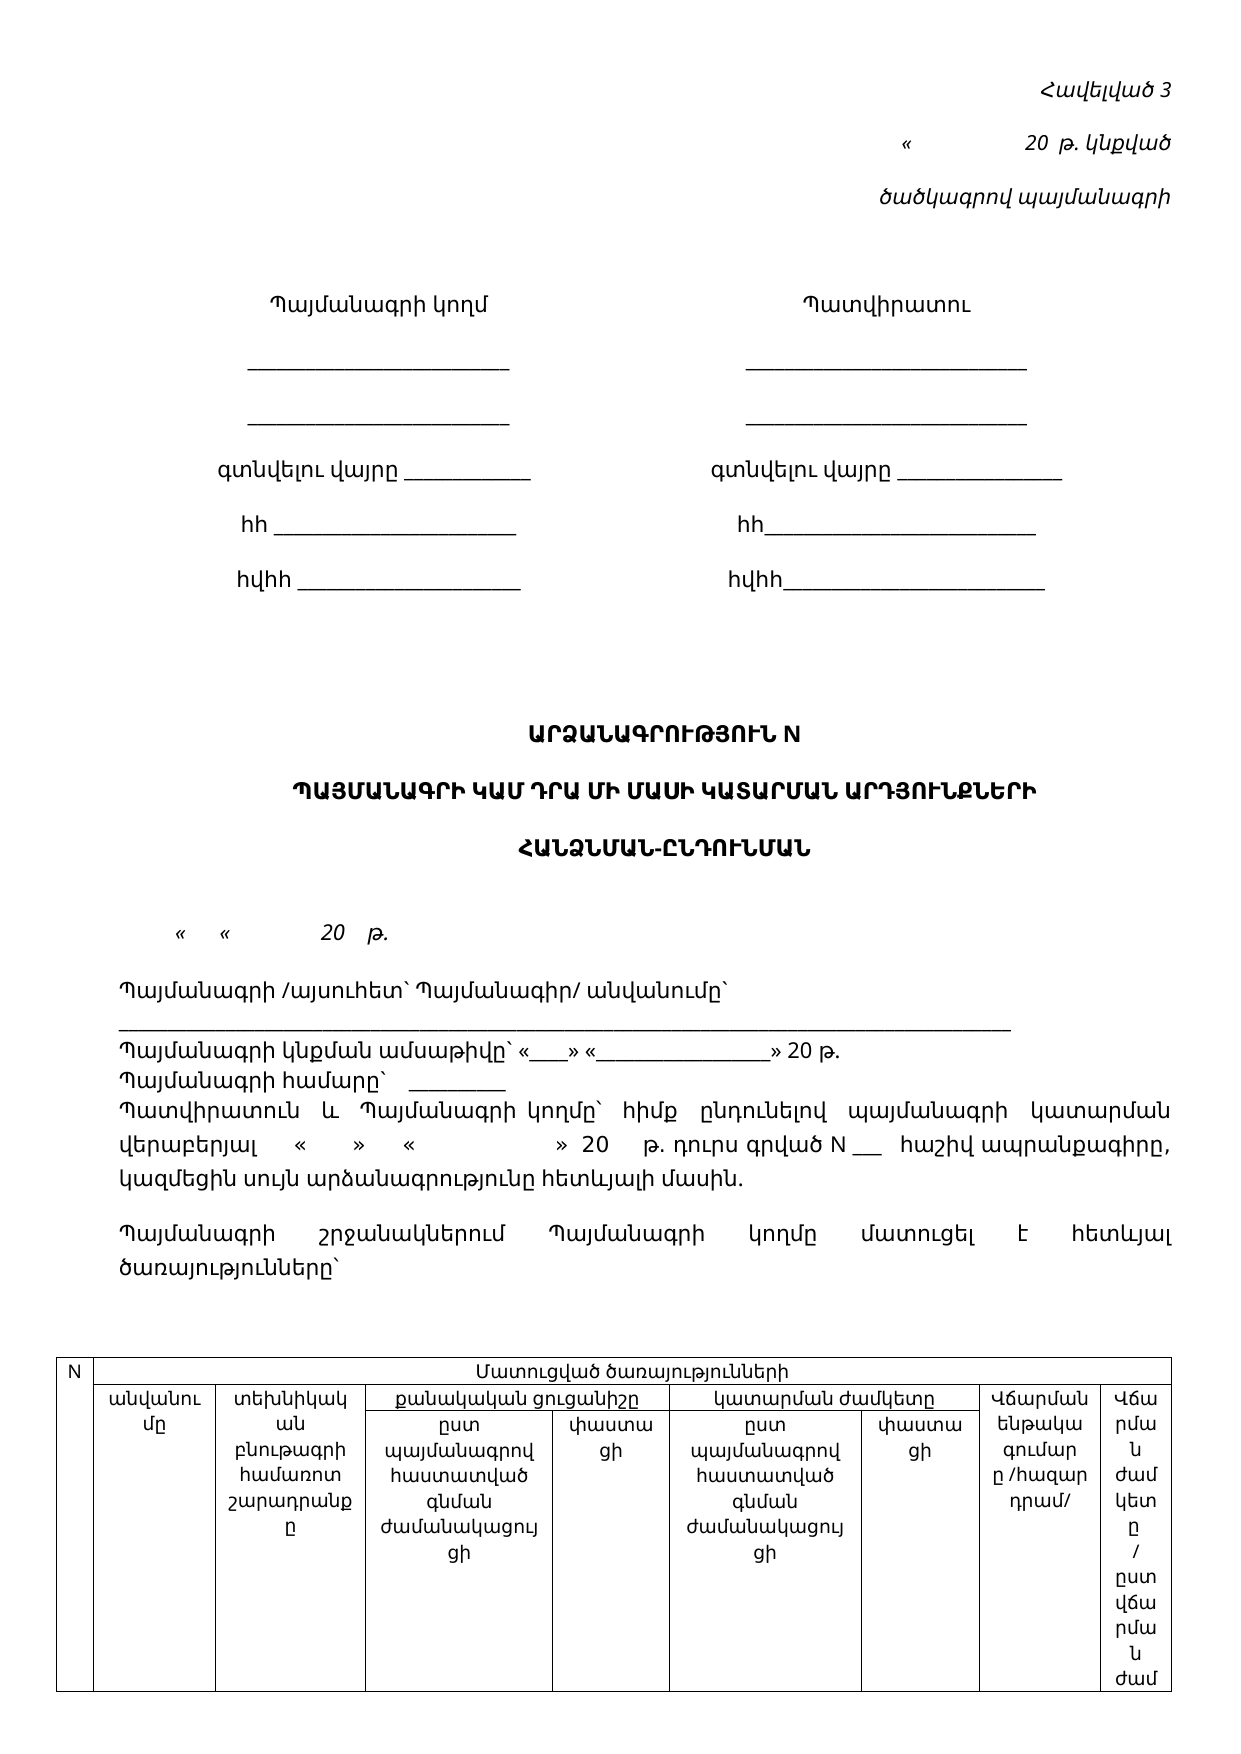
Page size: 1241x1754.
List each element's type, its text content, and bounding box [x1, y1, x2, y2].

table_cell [670, 1411, 861, 1691]
table_cell Վճարման ժամկետը /ըստ վճարման ժամանակացույցի/ [1101, 1385, 1171, 1691]
text « 20 թ. կնքված [119, 128, 1171, 157]
table_header Մատուցված ծառայությունների [94, 1358, 1171, 1384]
text Պայմանագրի /այսուհետ` Պայմանագիր/ անվանումը` ____________________________________________________________________________________________ [119, 975, 1171, 1035]
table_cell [366, 1411, 552, 1691]
table_cell Վճարման ենթակա գումարը /հազար դրամ/ [980, 1385, 1100, 1691]
text ԱՐՁԱՆԱԳՐՈՒԹՅՈՒՆ N [119, 718, 1171, 750]
text Պայմանագրի շրջանակներում Պայմանագրի կողմը մատուցել է հետևյալ ծառայությունները՝ [119, 1218, 1171, 1282]
text Հավելված 3 [119, 75, 1171, 103]
table_header N [57, 1358, 93, 1691]
text Պայմանագրի կնքման ամսաթիվը` «____» «__________________» 20 թ. [119, 1035, 1171, 1065]
table_cell կատարման ժամկետը [670, 1385, 979, 1410]
table_cell տեխնիկական բնութագրի համառոտ շարադրանքը [216, 1385, 365, 1691]
text ՀԱՆՁՆՄԱՆ-ԸՆԴՈՒՆՄԱՆ [119, 832, 1171, 863]
text « « 20 թ. [119, 917, 1171, 947]
text ՊԱՅՄԱՆԱԳՐԻ ԿԱՄ ԴՐԱ ՄԻ ՄԱՍԻ ԿԱՏԱՐՄԱՆ ԱՐԴՅՈՒՆՔՆԵՐԻ [119, 775, 1171, 806]
table_cell քանակական ցուցանիշը [366, 1385, 669, 1410]
table_cell փաստացի [862, 1411, 979, 1691]
table_header Պայմանագրի կողմ ___________________________ ___________________________ գտնվելու վայրը ______________ հհ _________________________ հվհհ _______________________ [137, 289, 620, 618]
table_cell փաստացի [553, 1411, 669, 1691]
text ծածկագրով պայմանագրի [119, 182, 1171, 210]
table_header Պատվիրատու _____________________________ _____________________________ գտնվելու վայրը _________________ հհ____________________________ հվհհ___________________________ [620, 289, 1153, 618]
text Պատվիրատուն և Պայմանագրի կողմը՝ հիմք ընդունելով պայմանագրի կատարման վերաբերյալ « » « » 20 թ. դուրս գրված N ___ հաշիվ ապրանքագիրը, կազմեցին սույն արձանագրությունը հետևյալի մասին. [119, 1094, 1171, 1193]
table_cell անվանումը [94, 1385, 215, 1691]
text Պայմանագրի համարը` __________ [119, 1065, 1171, 1094]
